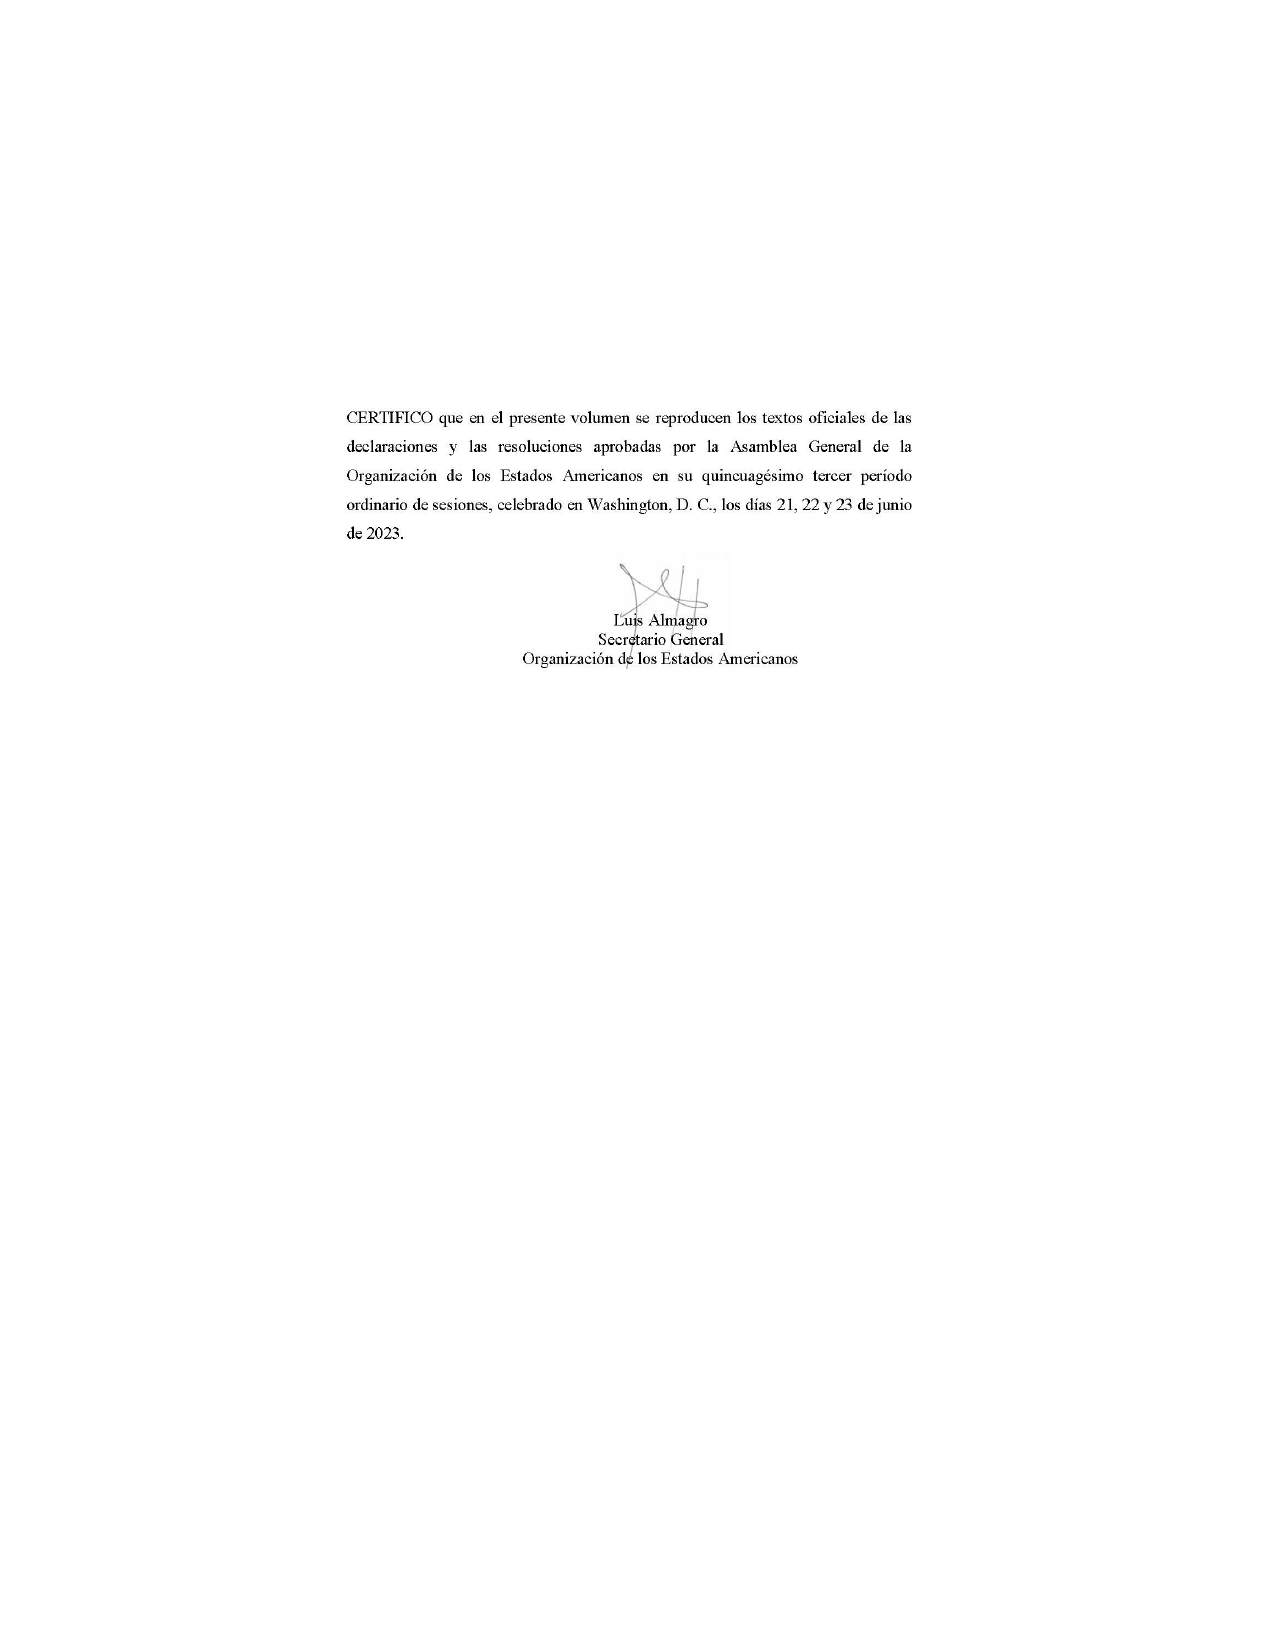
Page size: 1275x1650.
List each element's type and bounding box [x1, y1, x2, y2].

picture [233, 330, 1067, 775]
